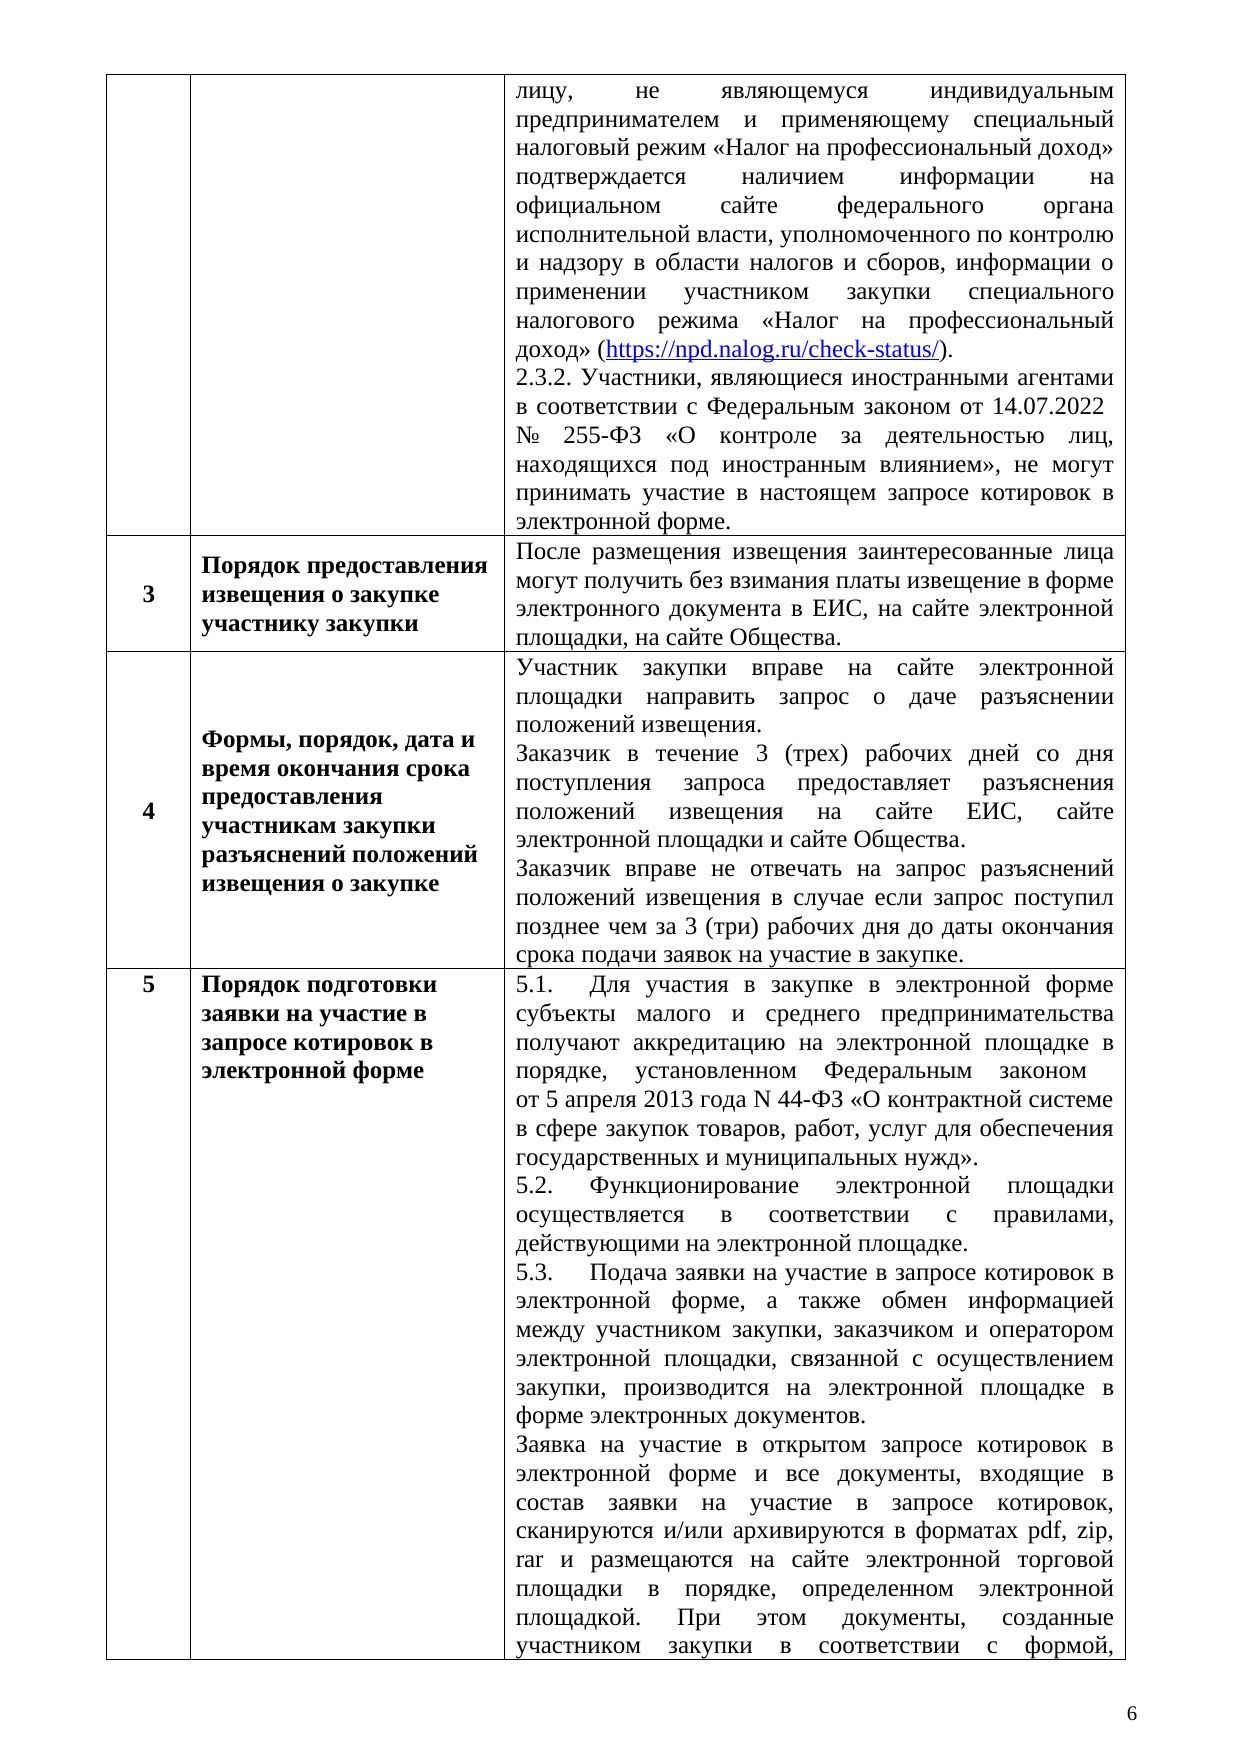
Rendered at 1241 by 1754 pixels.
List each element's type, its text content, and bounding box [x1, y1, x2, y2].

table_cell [505, 75, 1125, 535]
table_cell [191, 969, 504, 1659]
table_cell После размещения извещения заинтересованные лица могут получить без взимания платы извещение в форме электронного документа в ЕИС, на сайте электронной площадки, на сайте Общества. [505, 536, 1125, 651]
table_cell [191, 75, 504, 535]
table_cell Участник закупки вправе на сайте электронной площадки направить запрос о даче разъяснении положений извещения. Заказчик в течение 3 (трех) рабочих дней со дня поступления запроса предоставляет разъяснения положений извещения на сайте ЕИС, сайте электронной площадки и сайте Общества. Заказчик вправе не отвечать на запрос разъяснений положений извещения в случае если запрос поступил позднее чем за 3 (три) рабочих дня до даты окончания срока подачи заявок на участие в закупке. [505, 652, 1125, 968]
table_cell Формы, порядок, дата и время окончания срока предоставления участникам закупки разъяснений положений извещения о закупке [191, 652, 504, 968]
table_cell [107, 75, 190, 535]
table_cell Порядок предоставления извещения о закупке участнику закупки [191, 536, 504, 651]
table_cell 4 [107, 652, 190, 968]
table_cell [505, 969, 1125, 1659]
table_cell 5 [107, 969, 190, 1659]
table_cell 3 [107, 536, 190, 651]
